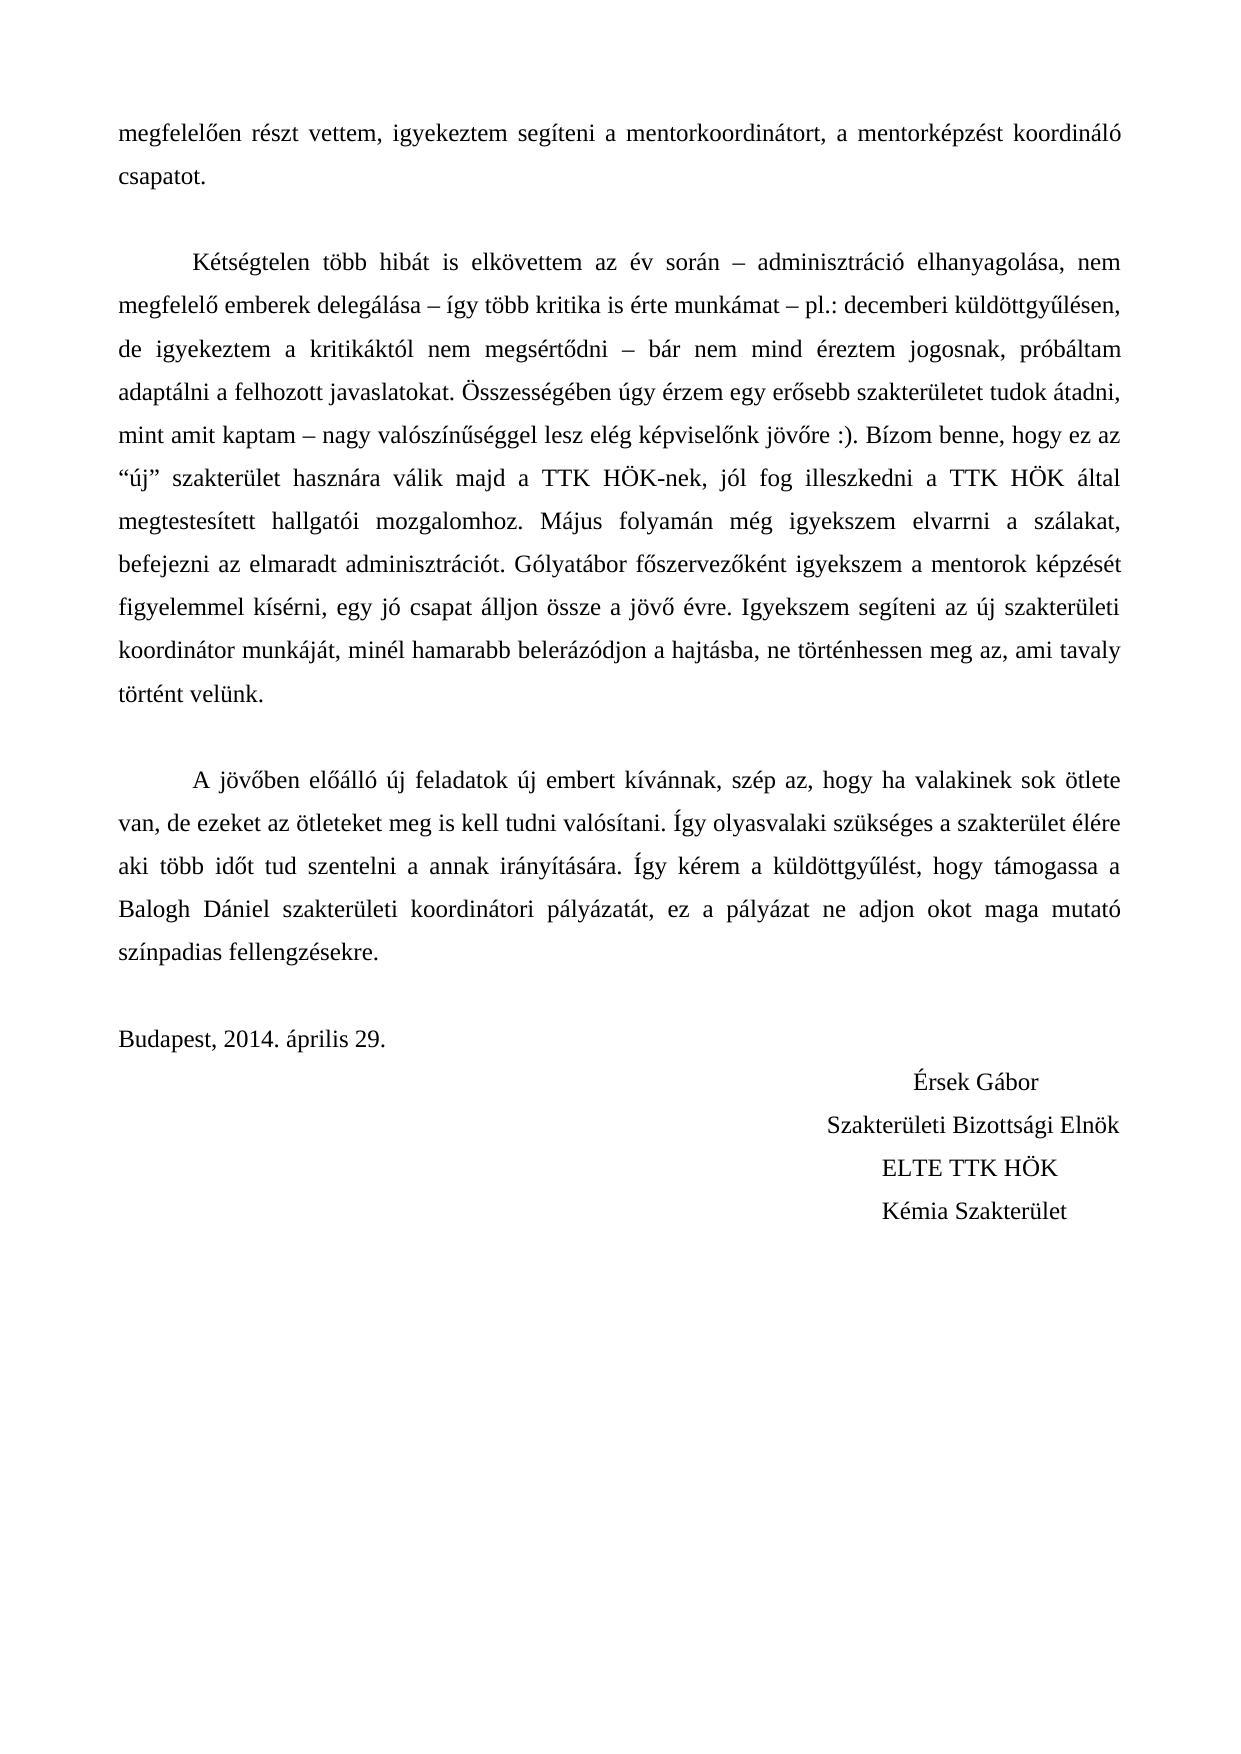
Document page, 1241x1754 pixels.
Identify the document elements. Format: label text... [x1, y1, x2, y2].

text A jövőben előálló új feladatok új embert kívánnak, szép az, hogy ha valakinek sok ötlete van, de ezeket az ötleteket meg is kell tudni valósítani. Így olyasvalaki szükséges a szakterület élére aki több időt tud szentelni a annak irányítására. Így kérem a küldöttgyűlést, hogy támogassa a Balogh Dániel szakterületi koordinátori pályázatát, ez a pályázat ne adjon okot maga mutató színpadias fellengzésekre. [118, 765, 1122, 966]
text Kémia Szakterület [118, 1196, 1122, 1225]
text ELTE TTK HÖK [118, 1153, 1122, 1182]
text Szakterületi Bizottsági Elnök [118, 1110, 1122, 1139]
text Kétségtelen több hibát is elkövettem az év során – adminisztráció elhanyagolása, nem megfelelő emberek delegálása – így több kritika is érte munkámat – pl.: decemberi küldöttgyűlésen, de igyekeztem a kritikáktól nem megsértődni – bár nem mind éreztem jogosnak, próbáltam adaptálni a felhozott javaslatokat. Összességében úgy érzem egy erősebb szakterületet tudok átadni, mint amit kaptam – nagy valószínűséggel lesz elég képviselőnk jövőre :). Bízom benne, hogy ez az “új” szakterület hasznára válik majd a TTK HÖK-nek, jól fog illeszkedni a TTK HÖK által megtestesített hallgatói mozgalomhoz. Május folyamán még igyekszem elvarrni a szálakat, befejezni az elmaradt adminisztrációt. Gólyatábor főszervezőként igyekszem a mentorok képzését figyelemmel kísérni, egy jó csapat álljon össze a jövő évre. Igyekszem segíteni az új szakterületi koordinátor munkáját, minél hamarabb belerázódjon a hajtásba, ne történhessen meg az, ami tavaly történt velünk. [118, 247, 1122, 707]
text Érsek Gábor [118, 1067, 1122, 1096]
text Budapest, 2014. április 29. [118, 1024, 1122, 1052]
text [118, 118, 1122, 190]
